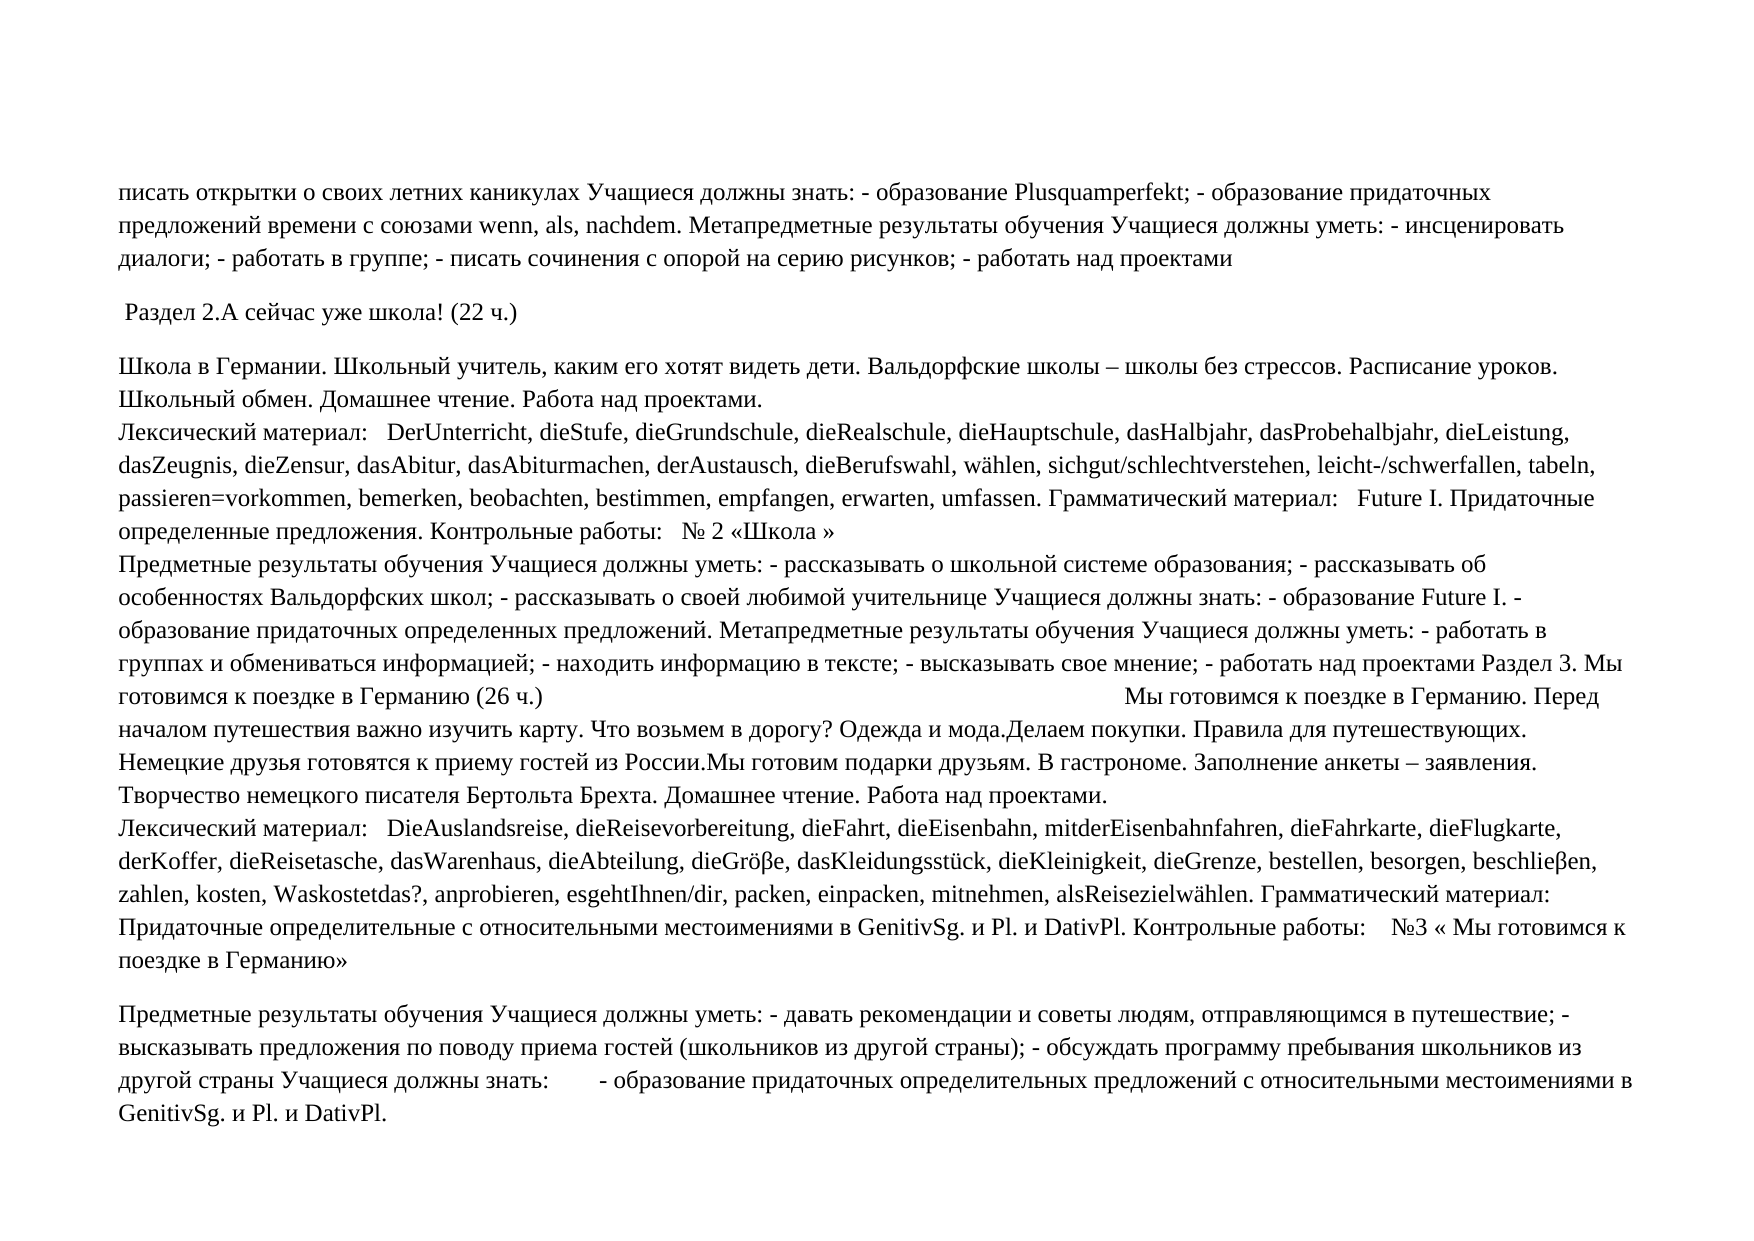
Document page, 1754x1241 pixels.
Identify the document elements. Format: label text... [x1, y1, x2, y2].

text Предметные результаты обучения Учащиеся должны уметь: - давать рекомендации и советы людям, отправляющимся в путешествие; - высказывать предложения по поводу приема гостей (школьников из другой страны); - обсуждать программу пребывания школьников из другой страны Учащиеся должны знать: - образование придаточных определительных предложений с относительными местоимениями в GenitivSg. и Pl. и DativPl. [118, 999, 1636, 1127]
text Школа в Германии. Школьный учитель, каким его хотят видеть дети. Вальдорфские школы – школы без стрессов. Расписание уроков. Школьный обмен. Домашнее чтение. Работа над проектами. Лексический материал: DerUnterricht, dieStufe, dieGrundschule, dieRealschule, dieHauptschule, dasHalbjahr, dasProbehalbjahr, dieLeistung, dasZeugnis, dieZensur, dasAbitur, dasAbiturmachen, derAustausch, dieBerufswahl, wählen, sichgut/schlechtverstehen, leicht-/schwerfallen, tabeln, passieren=vorkommen, bemerken, beobachten, bestimmen, empfangen, erwarten, umfassen. Грамматический материал: Future I. Придаточные определенные предложения. Контрольные работы: № 2 «Школа » Предметные результаты обучения Учащиеся должны уметь: - рассказывать о школьной системе образования; - рассказывать об особенностях Вальдорфских школ; - рассказывать о своей любимой учительнице Учащиеся должны знать: - образование Future I. - образование придаточных определенных предложений. Метапредметные результаты обучения Учащиеся должны уметь: - работать в группах и обмениваться информацией; - находить информацию в тексте; - высказывать свое мнение; - работать над проектами Раздел 3. Мы готовимся к поездке в Германию (26 ч.) Мы готовимся к поездке в Германию. Перед началом путешествия важно изучить карту. Что возьмем в дорогу? Одежда и мода.Делаем покупки. Правила для путешествующих. Немецкие друзья готовятся к приему гостей из России.Мы готовим подарки друзьям. В гастрономе. Заполнение анкеты – заявления. Творчество немецкого писателя Бертольта Брехта. Домашнее чтение. Работа над проектами. Лексический материал: DieAuslandsreise, dieReisevorbereitung, dieFahrt, dieEisenbahn, mitderEisenbahnfahren, dieFahrkarte, dieFlugkarte, derKoffer, dieReisetasche, dasWarenhaus, dieAbteilung, dieGröβe, dasKleidungsstück, dieKleinigkeit, dieGrenze, bestellen, besorgen, beschlieβen, zahlen, kosten, Waskostetdas?, anprobieren, esgehtIhnen/dir, packen, einpacken, mitnehmen, alsReisezielwählen. Грамматический материал: Придаточные определительные с относительными местоимениями в GenitivSg. и Pl. и DativPl. Контрольные работы: №3 « Мы готовимся к поездке в Германию» [118, 351, 1636, 974]
text Раздел 2.А сейчас уже школа! (22 ч.) [118, 297, 1636, 326]
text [118, 177, 1636, 272]
